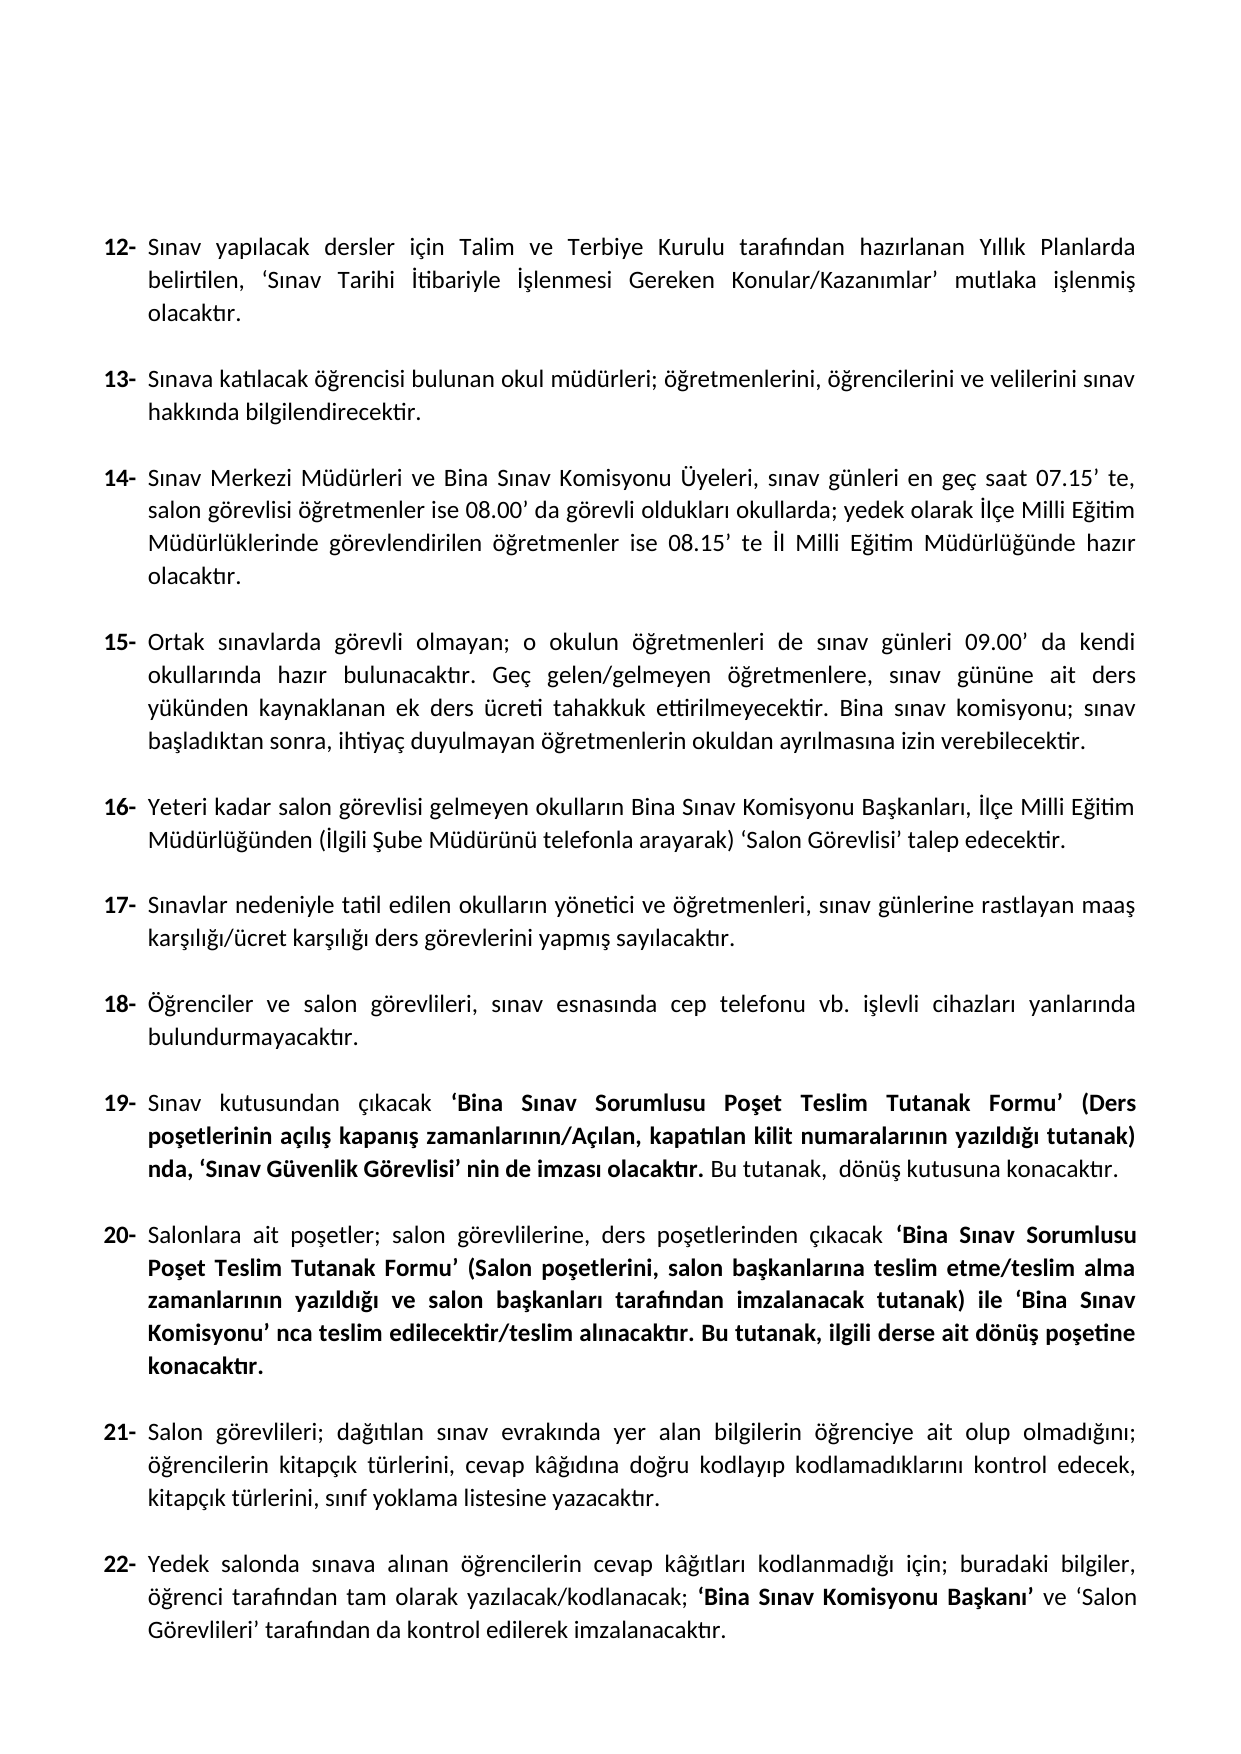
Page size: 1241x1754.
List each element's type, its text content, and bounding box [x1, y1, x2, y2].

list Öğrenciler ve salon görevlileri, sınav esnasında cep telefonu vb. işlevli cihazları yanlarında bulundurmayacaktır. [103, 988, 1137, 1052]
list Sınava katılacak öğrencisi bulunan okul müdürleri; öğretmenlerini, öğrencilerini ve velilerini sınav hakkında bilgilendirecektir. [103, 363, 1137, 426]
list Sınav kutusundan çıkacak ‘Bina Sınav Sorumlusu Poşet Teslim Tutanak Formu’ (Ders poşetlerinin açılış kapanış zamanlarının/Açılan, kapatılan kilit numaralarının yazıldığı tutanak) nda, ‘Sınav Güvenlik Görevlisi’ nin de imzası olacaktır. Bu tutanak, dönüş kutusuna konacaktır. [103, 1087, 1137, 1183]
list Sınavlar nedeniyle tatil edilen okulların yönetici ve öğretmenleri, sınav günlerine rastlayan maaş karşılığı/ücret karşılığı ders görevlerini yapmış sayılacaktır. [103, 889, 1137, 953]
list Yedek salonda sınava alınan öğrencilerin cevap kâğıtları kodlanmadığı için; buradaki bilgiler, öğrenci tarafından tam olarak yazılacak/kodlanacak; ‘Bina Sınav Komisyonu Başkanı’ ve ‘Salon Görevlileri’ tarafından da kontrol edilerek imzalanacaktır. [103, 1548, 1137, 1644]
list Sınav Merkezi Müdürleri ve Bina Sınav Komisyonu Üyeleri, sınav günleri en geç saat 07.15’ te, salon görevlisi öğretmenler ise 08.00’ da görevli oldukları okullarda; yedek olarak İlçe Milli Eğitim Müdürlüklerinde görevlendirilen öğretmenler ise 08.15’ te İl Milli Eğitim Müdürlüğünde hazır olacaktır. [103, 462, 1137, 591]
list Sınav yapılacak dersler için Talim ve Terbiye Kurulu tarafından hazırlanan Yıllık Planlarda belirtilen, ‘Sınav Tarihi İtibariyle İşlenmesi Gereken Konular/Kazanımlar’ mutlaka işlenmiş olacaktır. [103, 231, 1137, 328]
list Yeteri kadar salon görevlisi gelmeyen okulların Bina Sınav Komisyonu Başkanları, İlçe Milli Eğitim Müdürlüğünden (İlgili Şube Müdürünü telefonla arayarak) ‘Salon Görevlisi’ talep edecektir. [103, 791, 1137, 854]
list Salonlara ait poşetler; salon görevlilerine, ders poşetlerinden çıkacak ‘Bina Sınav Sorumlusu Poşet Teslim Tutanak Formu’ (Salon poşetlerini, salon başkanlarına teslim etme/teslim alma zamanlarının yazıldığı ve salon başkanları tarafından imzalanacak tutanak) ile ‘Bina Sınav Komisyonu’ nca teslim edilecektir/teslim alınacaktır. Bu tutanak, ilgili derse ait dönüş poşetine konacaktır. [103, 1219, 1137, 1381]
list Salon görevlileri; dağıtılan sınav evrakında yer alan bilgilerin öğrenciye ait olup olmadığını; öğrencilerin kitapçık türlerini, cevap kâğıdına doğru kodlayıp kodlamadıklarını kontrol edecek, kitapçık türlerini, sınıf yoklama listesine yazacaktır. [103, 1416, 1137, 1513]
list Ortak sınavlarda görevli olmayan; o okulun öğretmenleri de sınav günleri 09.00’ da kendi okullarında hazır bulunacaktır. Geç gelen/gelmeyen öğretmenlere, sınav gününe ait ders yükünden kaynaklanan ek ders ücreti tahakkuk ettirilmeyecektir. Bina sınav komisyonu; sınav başladıktan sonra, ihtiyaç duyulmayan öğretmenlerin okuldan ayrılmasına izin verebilecektir. [103, 626, 1137, 756]
